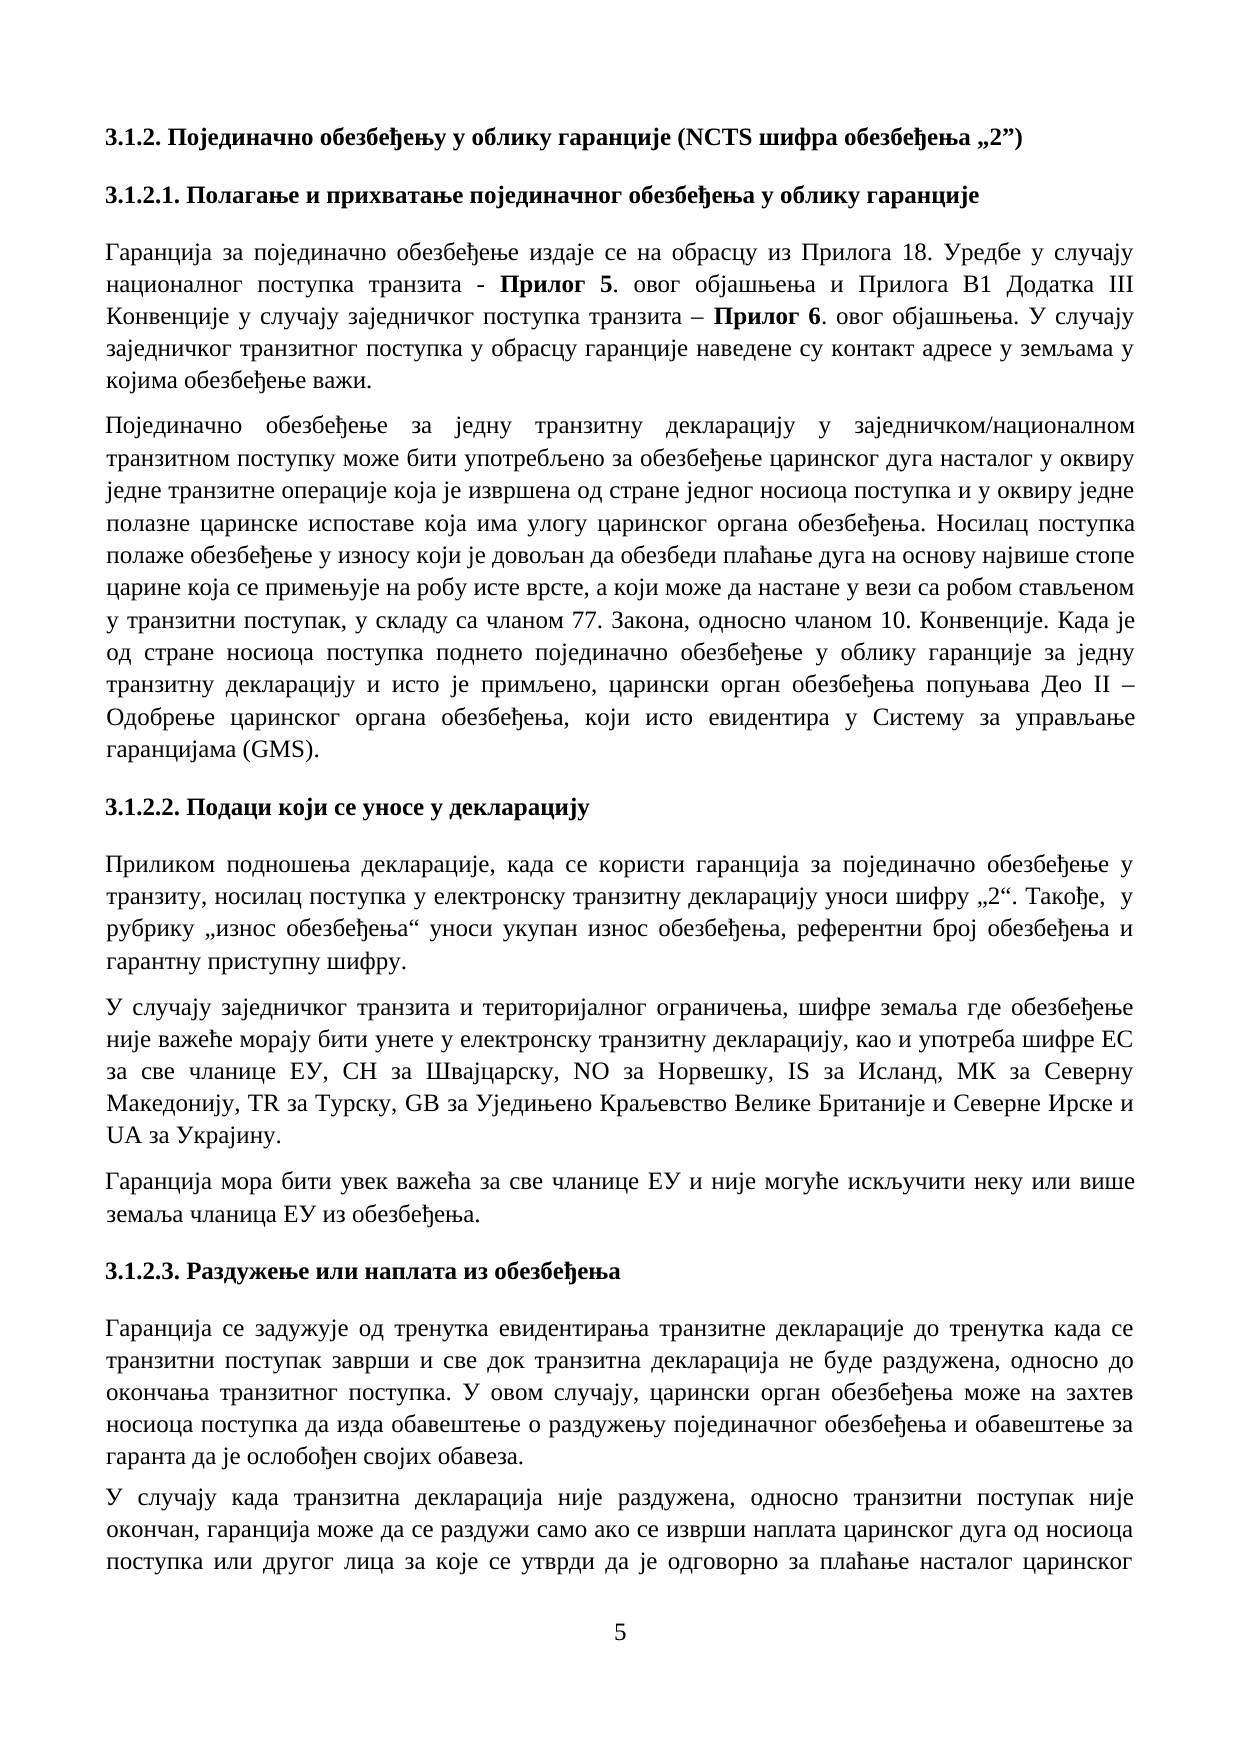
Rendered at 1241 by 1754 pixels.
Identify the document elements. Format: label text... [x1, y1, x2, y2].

subtitle 3.1.2. Појединачно обезбеђењу у облику гаранције (NCTS шифра обезбеђењa „2”) [105, 122, 1136, 150]
subtitle 3.1.2.3. Раздужење или наплата из обезбеђења [105, 1256, 1136, 1285]
text Гаранција за појединачно обезбеђење издаје се на обрасцу из Прилога 18. Уредбе у случају националног поступка транзита - Прилог 5. овог објашњења и Прилога В1 Додатка III Конвенције у случају заједничког поступка транзита – Прилог 6. овог објашњења. У случају заједничког транзитног поступка у обрасцу гаранције наведене су контакт адресе у земљама у којима обезбеђење важи. [105, 237, 1135, 393]
subtitle 3.1.2.1. Полагање и прихватање појединачног обезбеђења у облику гаранције [105, 180, 1136, 209]
text Појединачно обезбеђење за једну транзитну декларацију у заједничком/националном транзитном поступку може бити употребљено за обезбеђење царинског дуга насталог у оквиру једне транзитне операције која је извршена од стране једног носиоца поступка и у оквиру једне полазне царинске испоставе која има улогу царинског органа обезбеђења. Носилац поступка полаже обезбеђење у износу који је довољан да обезбеди плаћање дуга на основу највише стопе царине која се примењује на робу исте врсте, а који може да настане у вези са робом стављеном у транзитни поступак, у складу са чланом 77. Закона, односно чланом 10. Конвенције. Када је од стране носиоца поступка поднето појединачно обезбеђење у облику гаранције за једну транзитну декларацију и исто је примљено, царински орган обезбеђења попуњава Део II – Одобрење царинског органа обезбеђења, који исто евидентира у Систему за управљање гаранцијама (GMS). [105, 410, 1136, 763]
text У случају заједничког транзита и територијалног ограничења, шифре земаља где обезбеђење није важеће морају бити унете у електронску транзитну декларацију, као и употреба шифре EC за све чланице ЕУ, CH за Швајцарску, NO за Норвешку, IS за Исланд, МК за Северну Maкедонију, TR за Турску, GB за Уједињено Краљевство Велике Британије и Северне Ирске и UA за Украјину. [105, 992, 1134, 1149]
subtitle 3.1.2.2. Подаци који се уносе у декларацију [105, 792, 1136, 821]
text Приликом подношења декларације, када се користи гаранција за појединачно обезбеђење у транзиту, носилац поступка у електронску транзитну декларацију уноси шифру „2“. Такође, у рубрику „износ обезбеђења“ уноси укупан износ обезбеђења, референтни број обезбеђења и гарантну приступну шифру. [105, 849, 1134, 974]
text Гаранција се задужује од тренутка евидентирања транзитне декларације до тренутка када се транзитни поступак заврши и све док транзитна декларација не буде раздужена, односно до окончања транзитног поступка. У овом случају, царински орган обезбеђења може на захтев носиоца поступка да изда обавештење о раздужењу појединачног обезбеђења и обавештење за гаранта да је ослобођен својих обавеза. [105, 1313, 1135, 1470]
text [105, 1482, 1134, 1575]
text Гаранција мора бити увек важећа за све чланице ЕУ и није могуће искључити неку или више земаља чланица ЕУ из обезбеђења. [105, 1166, 1136, 1227]
